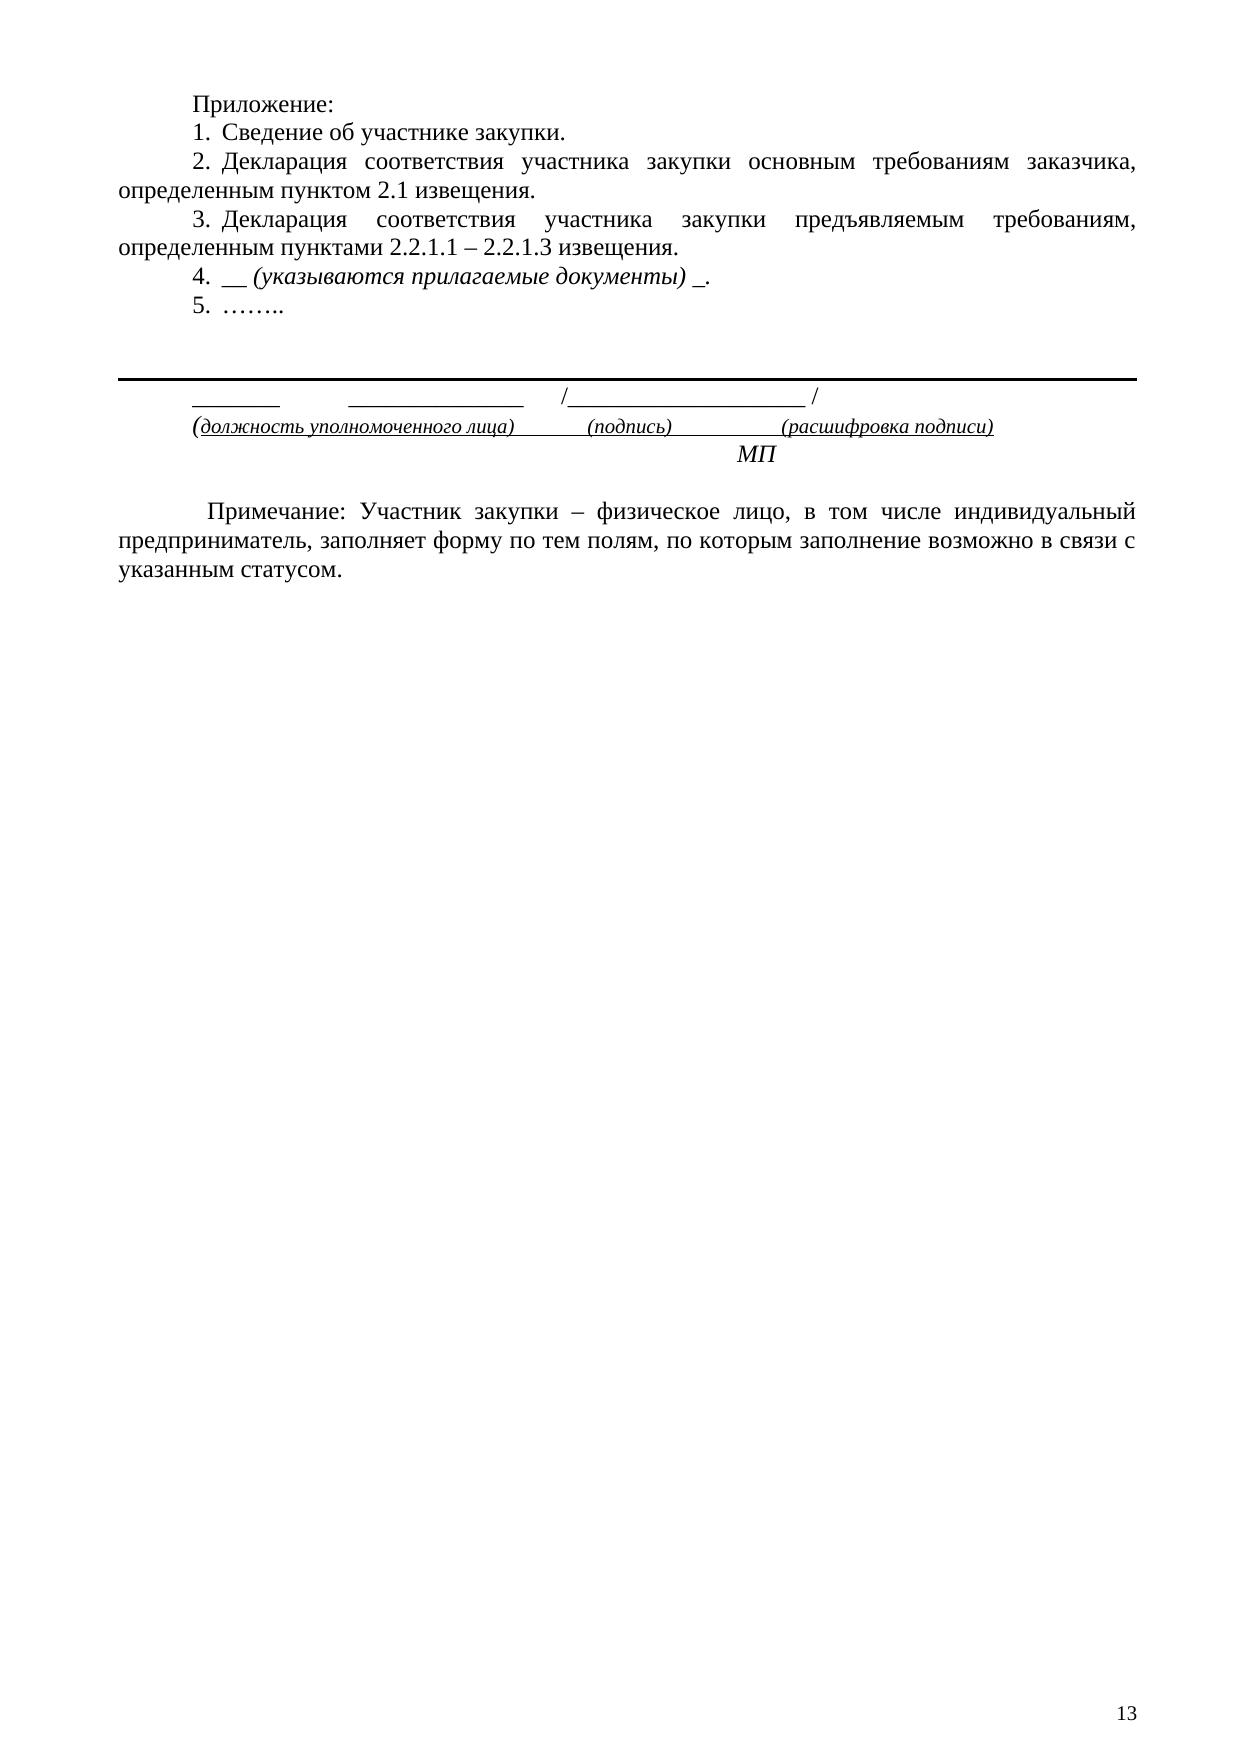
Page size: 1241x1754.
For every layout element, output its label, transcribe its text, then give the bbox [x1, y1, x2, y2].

text _______ ______________ /___________________ / [118, 381, 1137, 410]
list …….. [118, 290, 1137, 319]
list Декларация соответствия участника закупки предъявляемым требованиям, определенным пунктами 2.2.1.1 – 2.2.1.3 извещения. [118, 204, 1137, 261]
list Декларация соответствия участника закупки основным требованиям заказчика, определенным пунктом 2.1 извещения. [118, 146, 1137, 204]
text МП [118, 439, 1137, 468]
text (должность уполномоченного лица) (подпись) (расшифровка подписи) [118, 410, 1137, 439]
text Приложение: [118, 89, 1137, 117]
list Сведение об участнике закупки. [118, 117, 1137, 146]
text Примечание: Участник закупки – физическое лицо, в том числе индивидуальный предприниматель, заполняет форму по тем полям, по которым заполнение возможно в связи с указанным статусом. [118, 496, 1137, 583]
list __ (указываются прилагаемые документы) _. [118, 261, 1137, 290]
